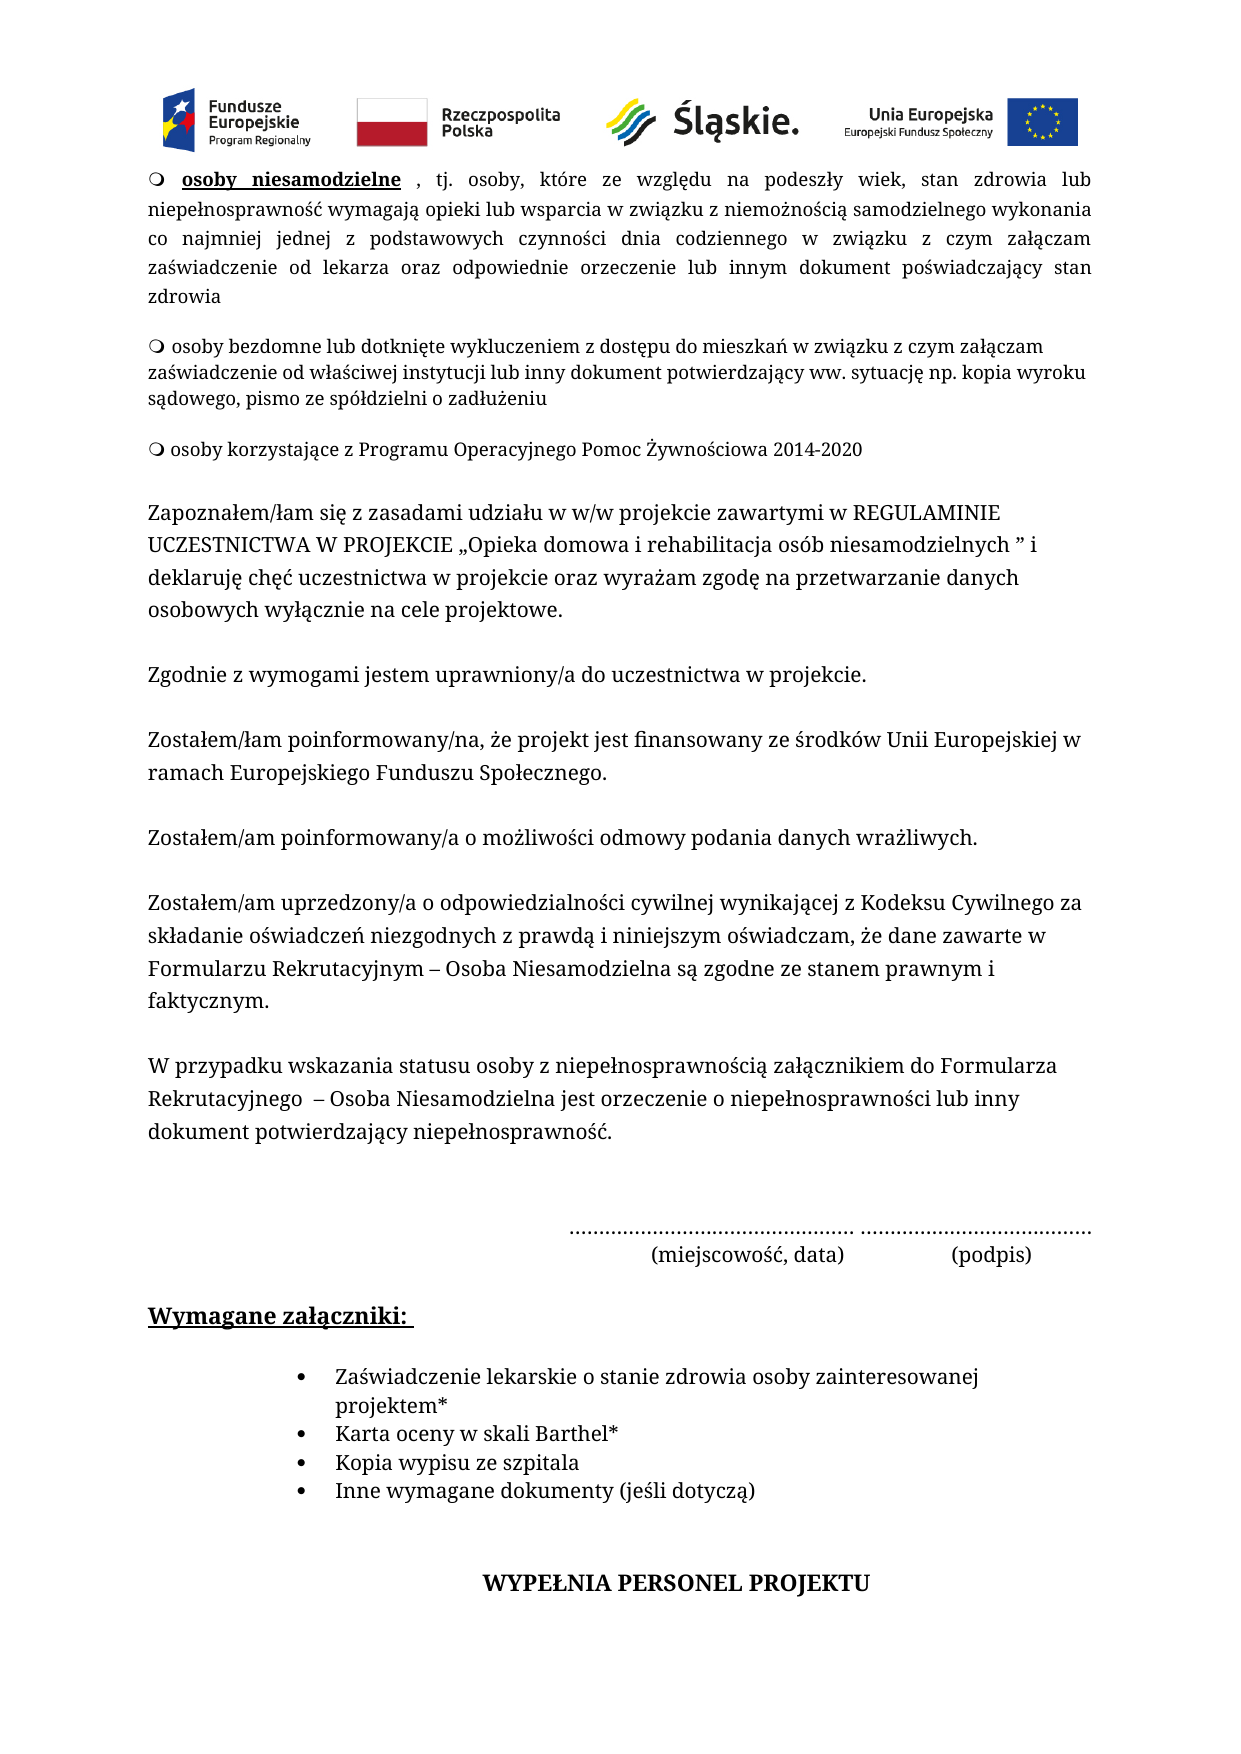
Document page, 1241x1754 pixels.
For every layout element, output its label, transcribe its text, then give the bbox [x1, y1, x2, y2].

list Karta oceny w skali Barthel* [298, 1419, 1093, 1448]
list Inne wymagane dokumenty (jeśli dotyczą) [298, 1476, 1093, 1505]
text Wymagane załączniki: [148, 1300, 1093, 1331]
list (miejscowość, data) (podpis) [516, 1240, 1093, 1269]
list ………………………………………… ………………………………… [148, 1212, 1093, 1240]
text osoby niesamodzielne , tj. osoby, które ze względu na podeszły wiek, stan zdrowia lub niepełnosprawność wymagają opieki lub wsparcia w związku z niemożnością samodzielnego wykonania co najmniej jednej z podstawowych czynności dnia codziennego w związku z czym załączam zaświadczenie od lekarza oraz odpowiednie orzeczenie lub innym dokument poświadczający stan zdrowia [148, 167, 1093, 309]
text Zgodnie z wymogami jestem uprawniony/a do uczestnictwa w projekcie. [148, 660, 1093, 689]
list WYPEŁNIA PERSONEL PROJEKTU [260, 1567, 1093, 1598]
text Zostałem/am uprzedzony/a o odpowiedzialności cywilnej wynikającej z Kodeksu Cywilnego za składanie oświadczeń niezgodnych z prawdą i niniejszym oświadczam, że dane zawarte w Formularzu Rekrutacyjnym – Osoba Niesamodzielna są zgodne ze stanem prawnym i faktycznym. [148, 888, 1093, 1015]
list Zaświadczenie lekarskie o stanie zdrowia osoby zainteresowanej projektem* [298, 1362, 1093, 1419]
text osoby korzystające z Programu Operacyjnego Pomoc Żywnościowa 2014-2020 [148, 436, 1093, 461]
text Zostałem/am poinformowany/a o możliwości odmowy podania danych wrażliwych. [148, 823, 1093, 852]
text W przypadku wskazania statusu osoby z niepełnosprawnością załącznikiem do Formularza Rekrutacyjnego – Osoba Niesamodzielna jest orzeczenie o niepełnosprawności lub inny dokument potwierdzający niepełnosprawność. [148, 1052, 1093, 1145]
list Kopia wypisu ze szpitala [298, 1448, 1093, 1476]
text Zapoznałem/łam się z zasadami udziału w w/w projekcie zawartymi w REGULAMINIE UCZESTNICTWA W PROJEKCIE „Opieka domowa i rehabilitacja osób niesamodzielnych ” i deklaruję chęć uczestnictwa w projekcie oraz wyrażam zgodę na przetwarzanie danych osobowych wyłącznie na cele projektowe. [148, 498, 1093, 624]
text osoby bezdomne lub dotknięte wykluczeniem z dostępu do mieszkań w związku z czym załączam zaświadczenie od właściwej instytucji lub inny dokument potwierdzający ww. sytuację np. kopia wyroku sądowego, pismo ze spółdzielni o zadłużeniu [148, 334, 1093, 410]
picture [147, 73, 1093, 167]
text Zostałem/łam poinformowany/na, że projekt jest finansowany ze środków Unii Europejskiej w ramach Europejskiego Funduszu Społecznego. [148, 726, 1093, 787]
